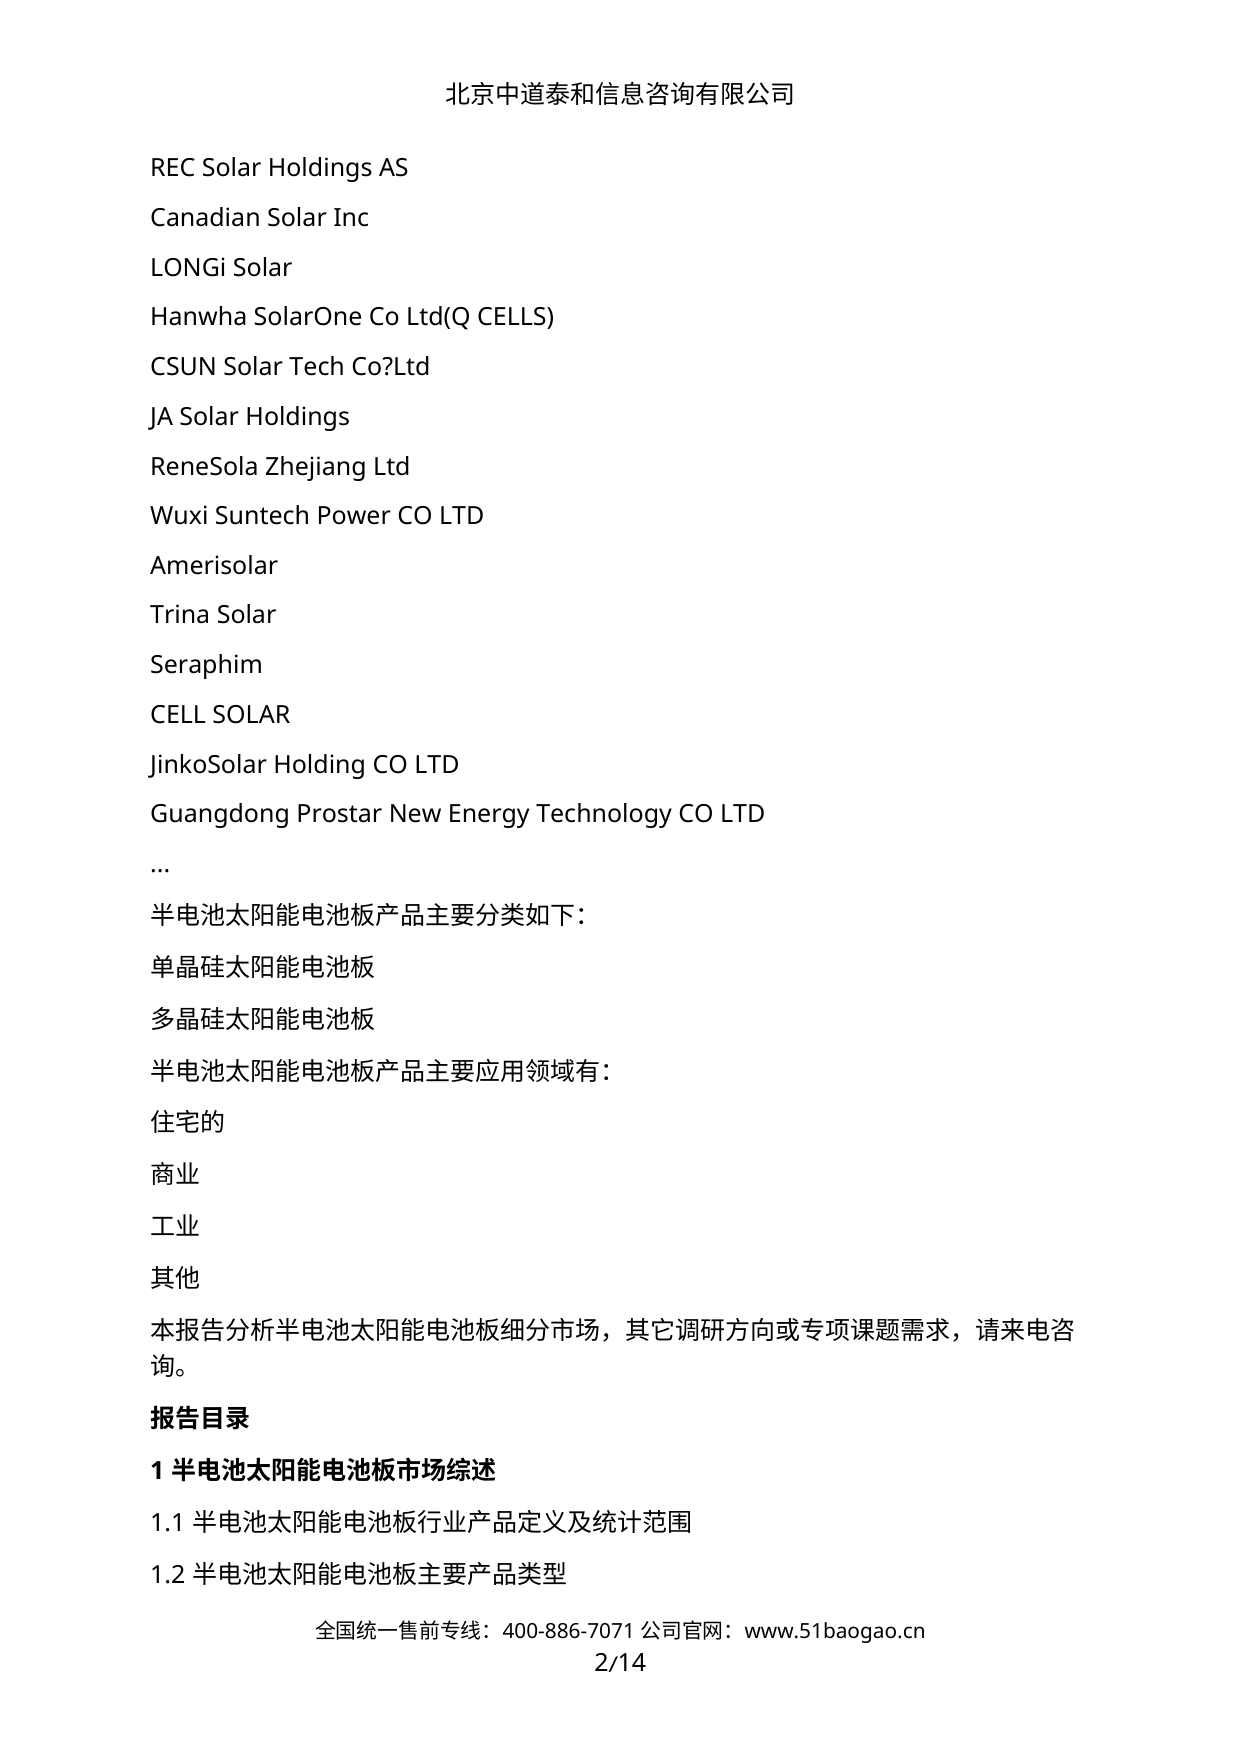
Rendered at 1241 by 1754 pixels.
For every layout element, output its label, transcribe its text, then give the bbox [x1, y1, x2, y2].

text 单晶硅太阳能电池板 [150, 947, 1090, 983]
text CSUN Solar Tech Co?Ltd [150, 349, 1090, 383]
text REC Solar Holdings AS [150, 150, 1090, 184]
text 报告目录 [150, 1398, 1090, 1435]
text Canadian Solar Inc [150, 200, 1090, 234]
text 工业 [150, 1207, 1090, 1243]
text ReneSola Zhejiang Ltd [150, 448, 1090, 482]
text CELL SOLAR [150, 697, 1090, 731]
text 其他 [150, 1258, 1090, 1295]
text 本报告分析半电池太阳能电池板细分市场，其它调研方向或专项课题需求，请来电咨询。 [150, 1310, 1090, 1383]
text Guangdong Prostar New Energy Technology CO LTD [150, 796, 1090, 830]
text Amerisolar [150, 547, 1090, 582]
text JinkoSolar Holding CO LTD [150, 746, 1090, 780]
text 1.2 半电池太阳能电池板主要产品类型 [150, 1554, 1090, 1590]
text Hanwha SolarOne Co Ltd(Q CELLS) [150, 299, 1090, 333]
text LONGi Solar [150, 249, 1090, 283]
text 1 半电池太阳能电池板市场综述 [150, 1450, 1090, 1487]
text 多晶硅太阳能电池板 [150, 999, 1090, 1035]
text 1.1 半电池太阳能电池板行业产品定义及统计范围 [150, 1502, 1090, 1538]
text JA Solar Holdings [150, 398, 1090, 432]
text 半电池太阳能电池板产品主要应用领域有： [150, 1051, 1090, 1087]
text Wuxi Suntech Power CO LTD [150, 498, 1090, 532]
text Trina Solar [150, 597, 1090, 631]
text 住宅的 [150, 1103, 1090, 1139]
text Seraphim [150, 647, 1090, 681]
text ... [150, 846, 1090, 880]
text 半电池太阳能电池板产品主要分类如下： [150, 895, 1090, 932]
text 商业 [150, 1155, 1090, 1191]
